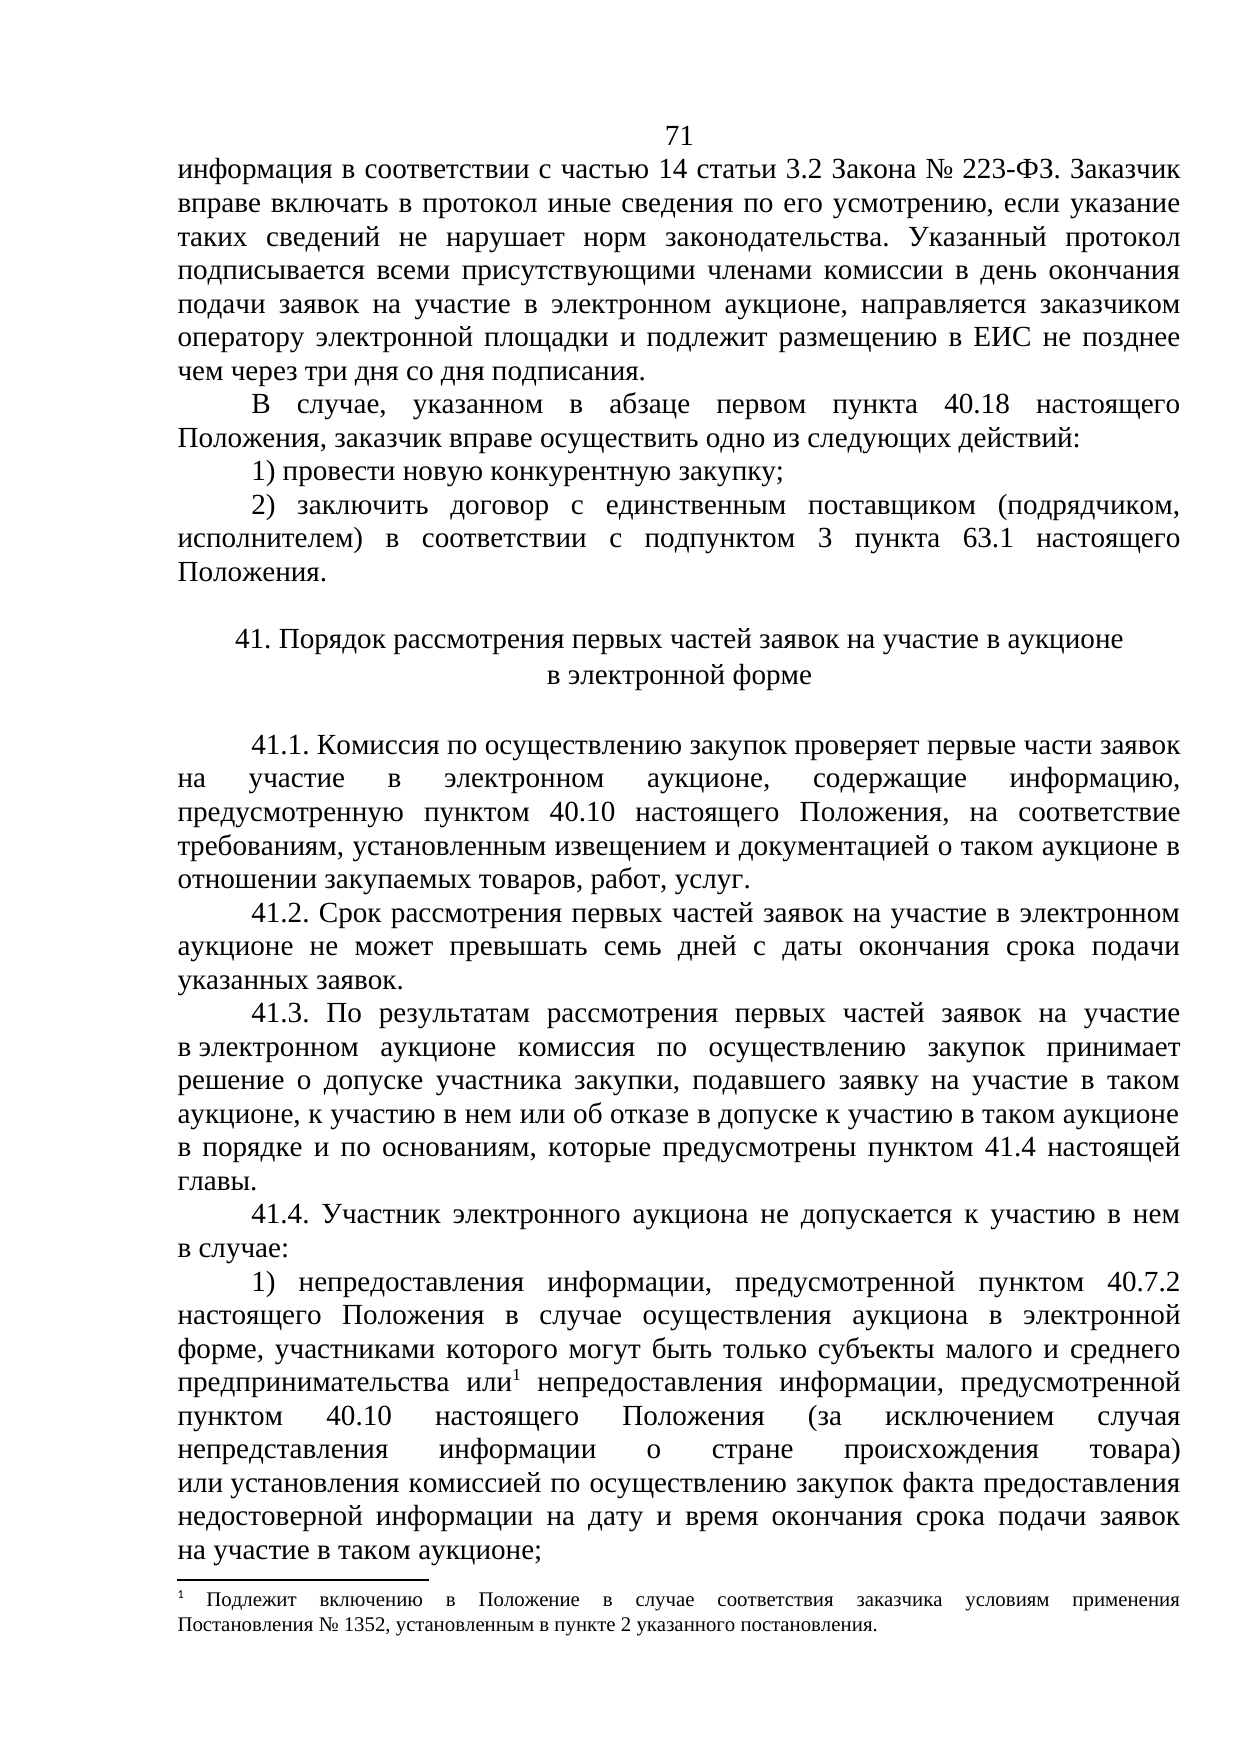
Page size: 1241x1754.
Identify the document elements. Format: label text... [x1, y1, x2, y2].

text 41.4. Участник электронного аукциона не допускается к участию в нем в случае: [177, 1197, 1181, 1264]
text 41.2. Срок рассмотрения первых частей заявок на участие в электронном аукционе не может превышать семь дней с даты окончания срока подачи указанных заявок. [177, 895, 1181, 995]
text 2) заключить договор с единственным поставщиком (подрядчиком, исполнителем) в соответствии с подпунктом 3 пункта 63.1 настоящего Положения. [177, 487, 1181, 588]
text 1) провести новую конкурентную закупку; [177, 453, 1181, 487]
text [177, 152, 1181, 386]
text В случае, указанном в абзаце первом пункта 40.18 настоящего Положения, заказчик вправе осуществить одно из следующих действий: [177, 386, 1181, 453]
text 41.3. По результатам рассмотрения первых частей заявок на участие в электронном аукционе комиссия по осуществлению закупок принимает решение о допуске участника закупки, подавшего заявку на участие в таком аукционе, к участию в нем или об отказе в допуске к участию в таком аукционе в порядке и по основаниям, которые предусмотрены пунктом 41.4 настоящей главы. [177, 995, 1181, 1197]
subtitle 41. Порядок рассмотрения первых частей заявок на участие в аукционе в электронной форме [177, 621, 1181, 691]
text 1) непредоставления информации, предусмотренной пунктом 40.7.2 настоящего Положения в случае осуществления аукциона в электронной форме, участниками которого могут быть только субъекты малого и среднего предпринимательства или непредоставления информации, предусмотренной пунктом 40.10 настоящего Положения (за исключением случая непредставления информации о стране происхождения товара) или установления комиссией по осуществлению закупок факта предоставления недостоверной информации на дату и время окончания срока подачи заявок на участие в таком аукционе; [177, 1264, 1181, 1566]
text 41.1. Комиссия по осуществлению закупок проверяет первые части заявок на участие в электронном аукционе, содержащие информацию, предусмотренную пунктом 40.10 настоящего Положения, на соответствие требованиям, установленным извещением и документацией о таком аукционе в отношении закупаемых товаров, работ, услуг. [177, 727, 1181, 895]
